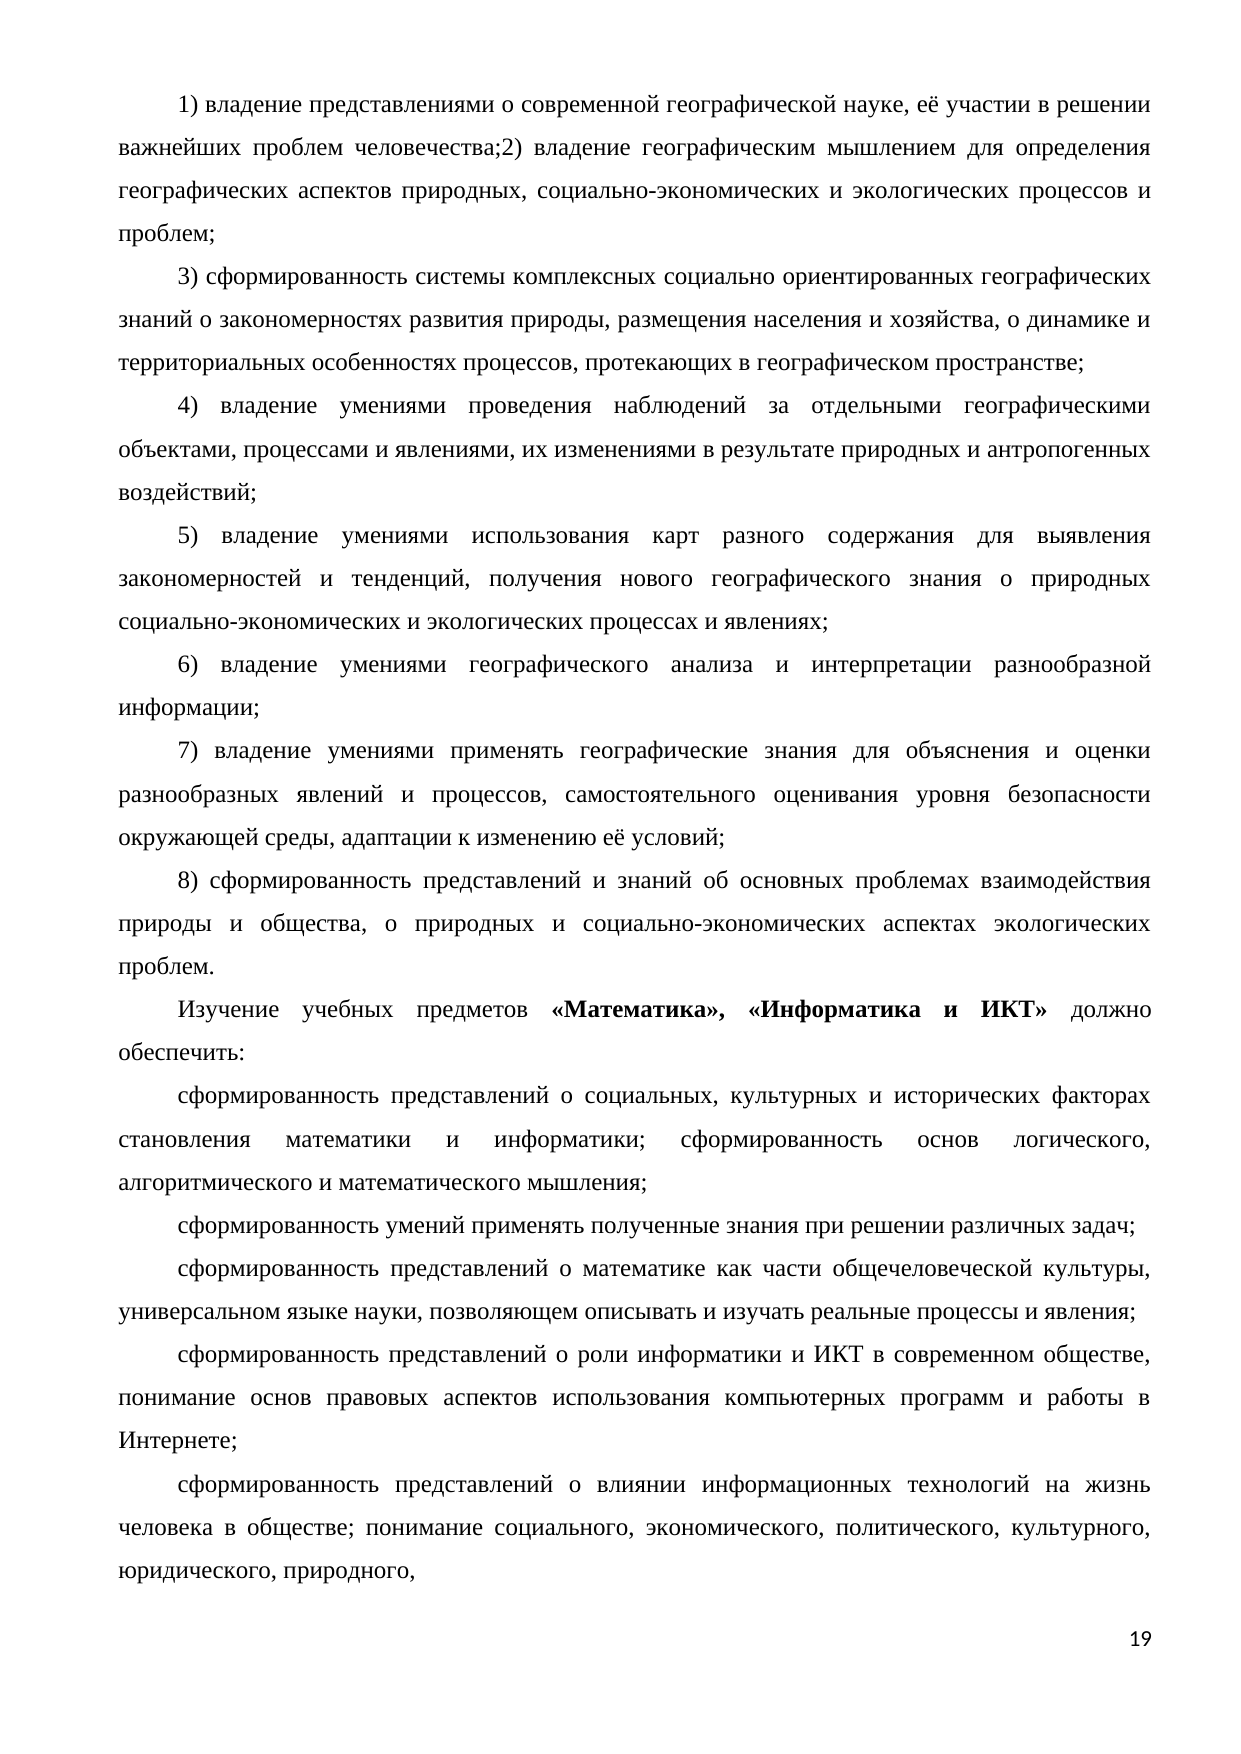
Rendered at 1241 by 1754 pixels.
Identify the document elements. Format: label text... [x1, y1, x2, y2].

text 5) владение умениями использования карт разного содержания для выявления закономерностей и тенденций, получения нового географического знания о природных социально-экономических и экологических процессах и явлениях; [118, 520, 1152, 635]
text сформированность представлений о математике как части общечеловеческой культуры, универсальном языке науки, позволяющем описывать и изучать реальные процессы и явления; [118, 1253, 1152, 1325]
text 8) сформированность представлений и знаний об основных проблемах взаимодействия природы и общества, о природных и социально-экономических аспектах экологических проблем. [118, 865, 1152, 980]
text 4) владение умениями проведения наблюдений за отдельными географическими объектами, процессами и явлениями, их изменениями в результате природных и антропогенных воздействий; [118, 391, 1152, 506]
text сформированность представлений о социальных, культурных и исторических факторах становления математики и информатики; сформированность основ логического, алгоритмического и математического мышления; [118, 1081, 1152, 1196]
text сформированность представлений о роли информатики и ИКТ в современном обществе, понимание основ правовых аспектов использования компьютерных программ и работы в Интернете; [118, 1339, 1152, 1454]
text 7) владение умениями применять географические знания для объяснения и оценки разнообразных явлений и процессов, самостоятельного оценивания уровня безопасности окружающей среды, адаптации к изменению её условий; [118, 736, 1152, 851]
text сформированность представлений о влиянии информационных технологий на жизнь человека в обществе; понимание социального, экономического, политического, культурного, юридического, природного, [118, 1469, 1152, 1584]
text сформированность умений применять полученные знания при решении различных задач; [118, 1210, 1152, 1239]
text 6) владение умениями географического анализа и интерпретации разнообразной информации; [118, 649, 1152, 721]
text 3) сформированность системы комплексных социально ориентированных географических знаний о закономерностях развития природы, размещения населения и хозяйства, о динамике и территориальных особенностях процессов, протекающих в географическом пространстве; [118, 261, 1152, 376]
text Изучение учебных предметов «Математика», «Информатика и ИКТ» должно обеспечить: [118, 994, 1152, 1066]
text 1) владение представлениями о современной географической науке, её участии в решении важнейших проблем человечества;2) владение географическим мышлением для определения географических аспектов природных, социально-экономических и экологических процессов и проблем; [118, 89, 1152, 247]
